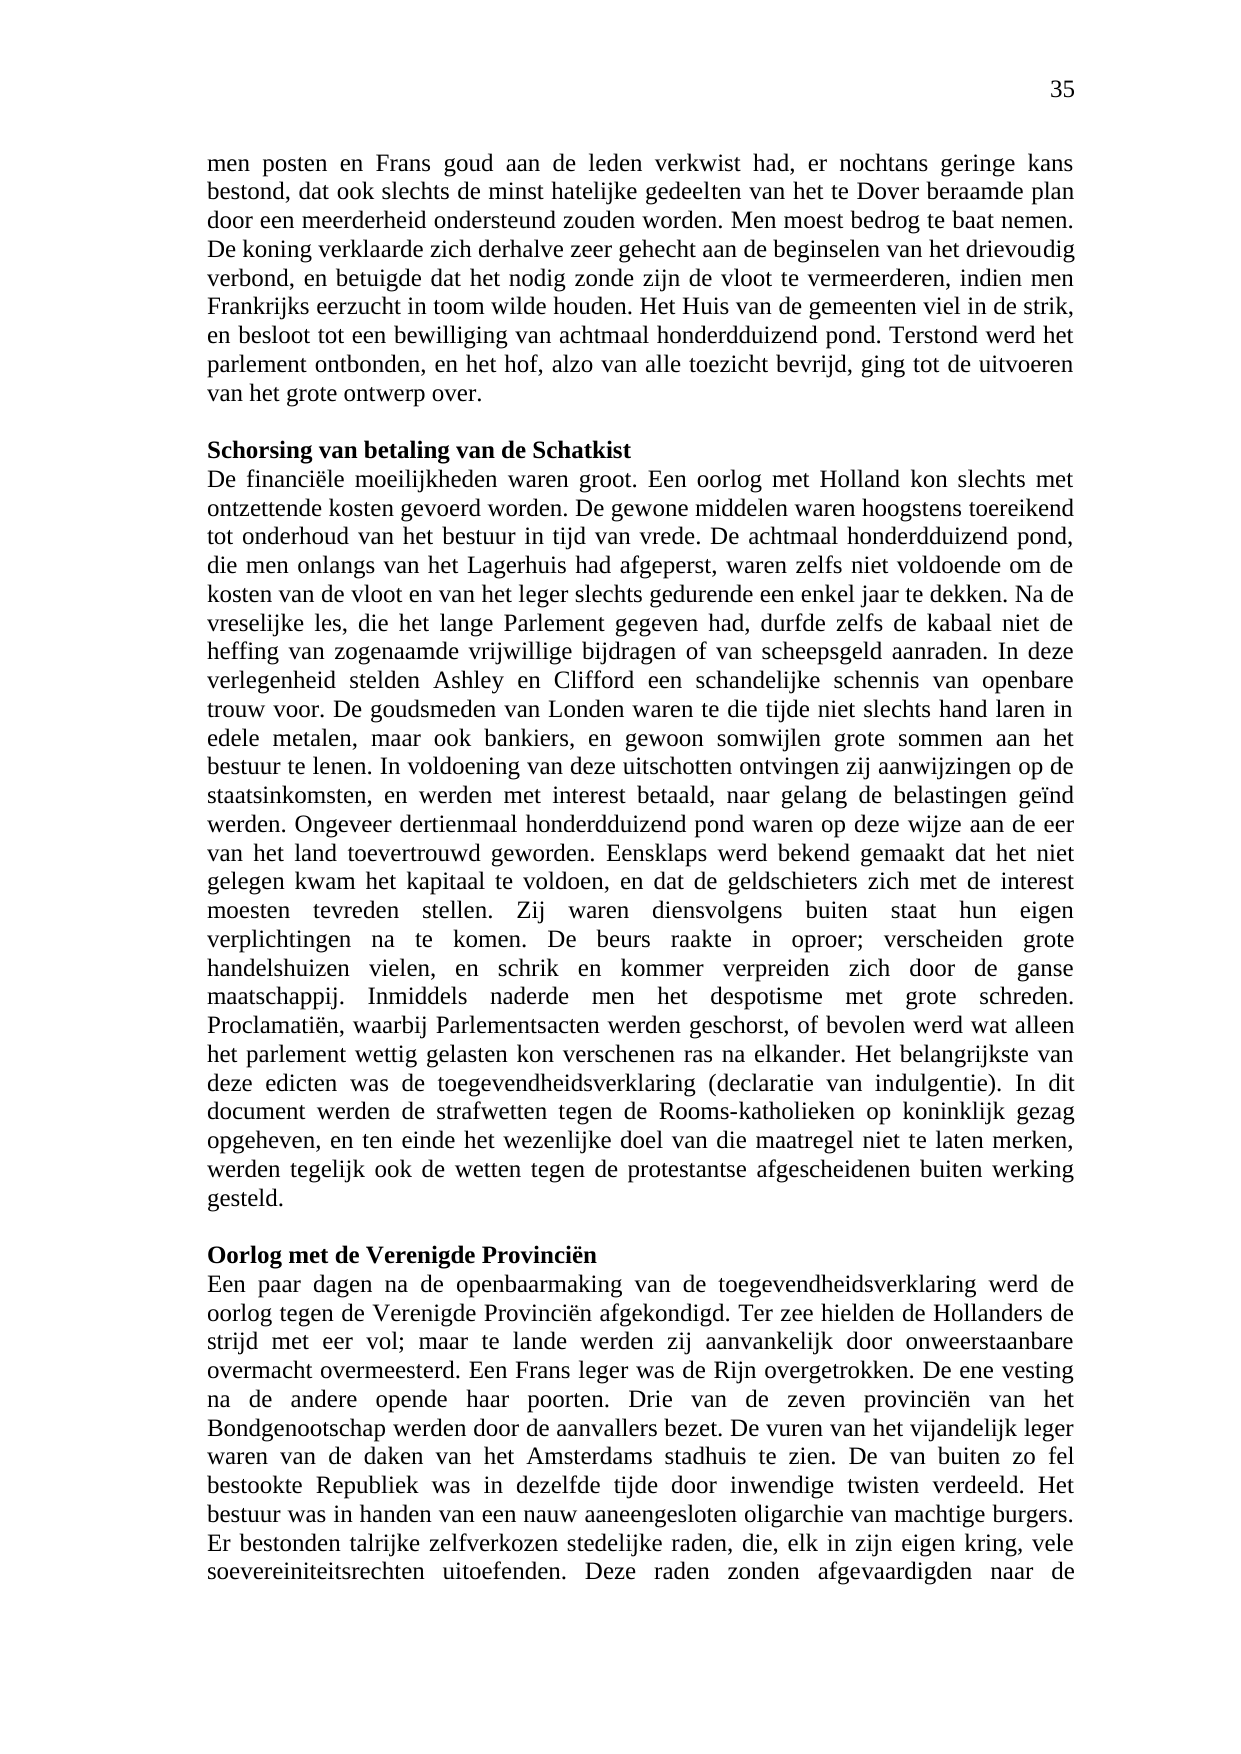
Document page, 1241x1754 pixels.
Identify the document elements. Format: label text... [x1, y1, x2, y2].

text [207, 148, 1075, 406]
text Oorlog met de Verenigde Provinciën [207, 1240, 1075, 1269]
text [207, 1269, 1075, 1585]
text De financiële moeilijkheden waren groot. Een oorlog met Holland kon slechts met ontzettende kosten gevoerd worden. De gewone middelen waren hoogstens toereikend tot onderhoud van het bestuur in tijd van vrede. De achtmaal honderdduizend pond, die men onlangs van het Lagerhuis had afgeperst, waren zelfs niet voldoende om de kosten van de vloot en van het leger slechts gedurende een enkel jaar te dekken. Na de vreselijke les, die het lange Parlement gegeven had, durfde zelfs de kabaal niet de heffing van zogenaamde vrijwillige bijdragen of van scheepsgeld aanraden. In deze verlegenheid stelden Ashley en Clifford een schandelijke schennis van openbare trouw voor. De goudsmeden van Londen waren te die tijde niet slechts hand laren in edele metalen, maar ook bankiers, en gewoon somwijlen grote sommen aan het bestuur te lenen. In voldoening van deze uitschotten ontvingen zij aanwijzingen op de staatsinkomsten, en werden met interest betaald, naar gelang de belastingen geïnd werden. Ongeveer dertienmaal honderdduizend pond waren op deze wijze aan de eer van het land toevertrouwd geworden. Eensklaps werd bekend gemaakt dat het niet gelegen kwam het kapitaal te voldoen, en dat de geldschieters zich met de interest moesten tevreden stellen. Zij waren diensvolgens buiten staat hun eigen verplichtingen na te komen. De beurs raakte in oproer; verscheiden grote handelshuizen vielen, en schrik en kommer verpreiden zich door de ganse maatschappij. Inmiddels naderde men het despotisme met grote schreden. Proclamatiën, waarbij Parlementsacten werden geschorst, of bevolen werd wat alleen het parlement wettig gelasten kon verschenen ras na elkander. Het belangrijkste van deze edicten was de toegevendheidsverklaring (declaratie van indulgentie). In dit document werden de strafwetten tegen de Rooms-katholieken op koninklijk gezag opgeheven, en ten einde het wezenlijke doel van die maatregel niet te laten merken, werden tegelijk ook de wetten tegen de protestantse afgescheidenen buiten werking gesteld. [207, 464, 1075, 1211]
text Schorsing van betaling van de Schatkist [207, 435, 1075, 464]
